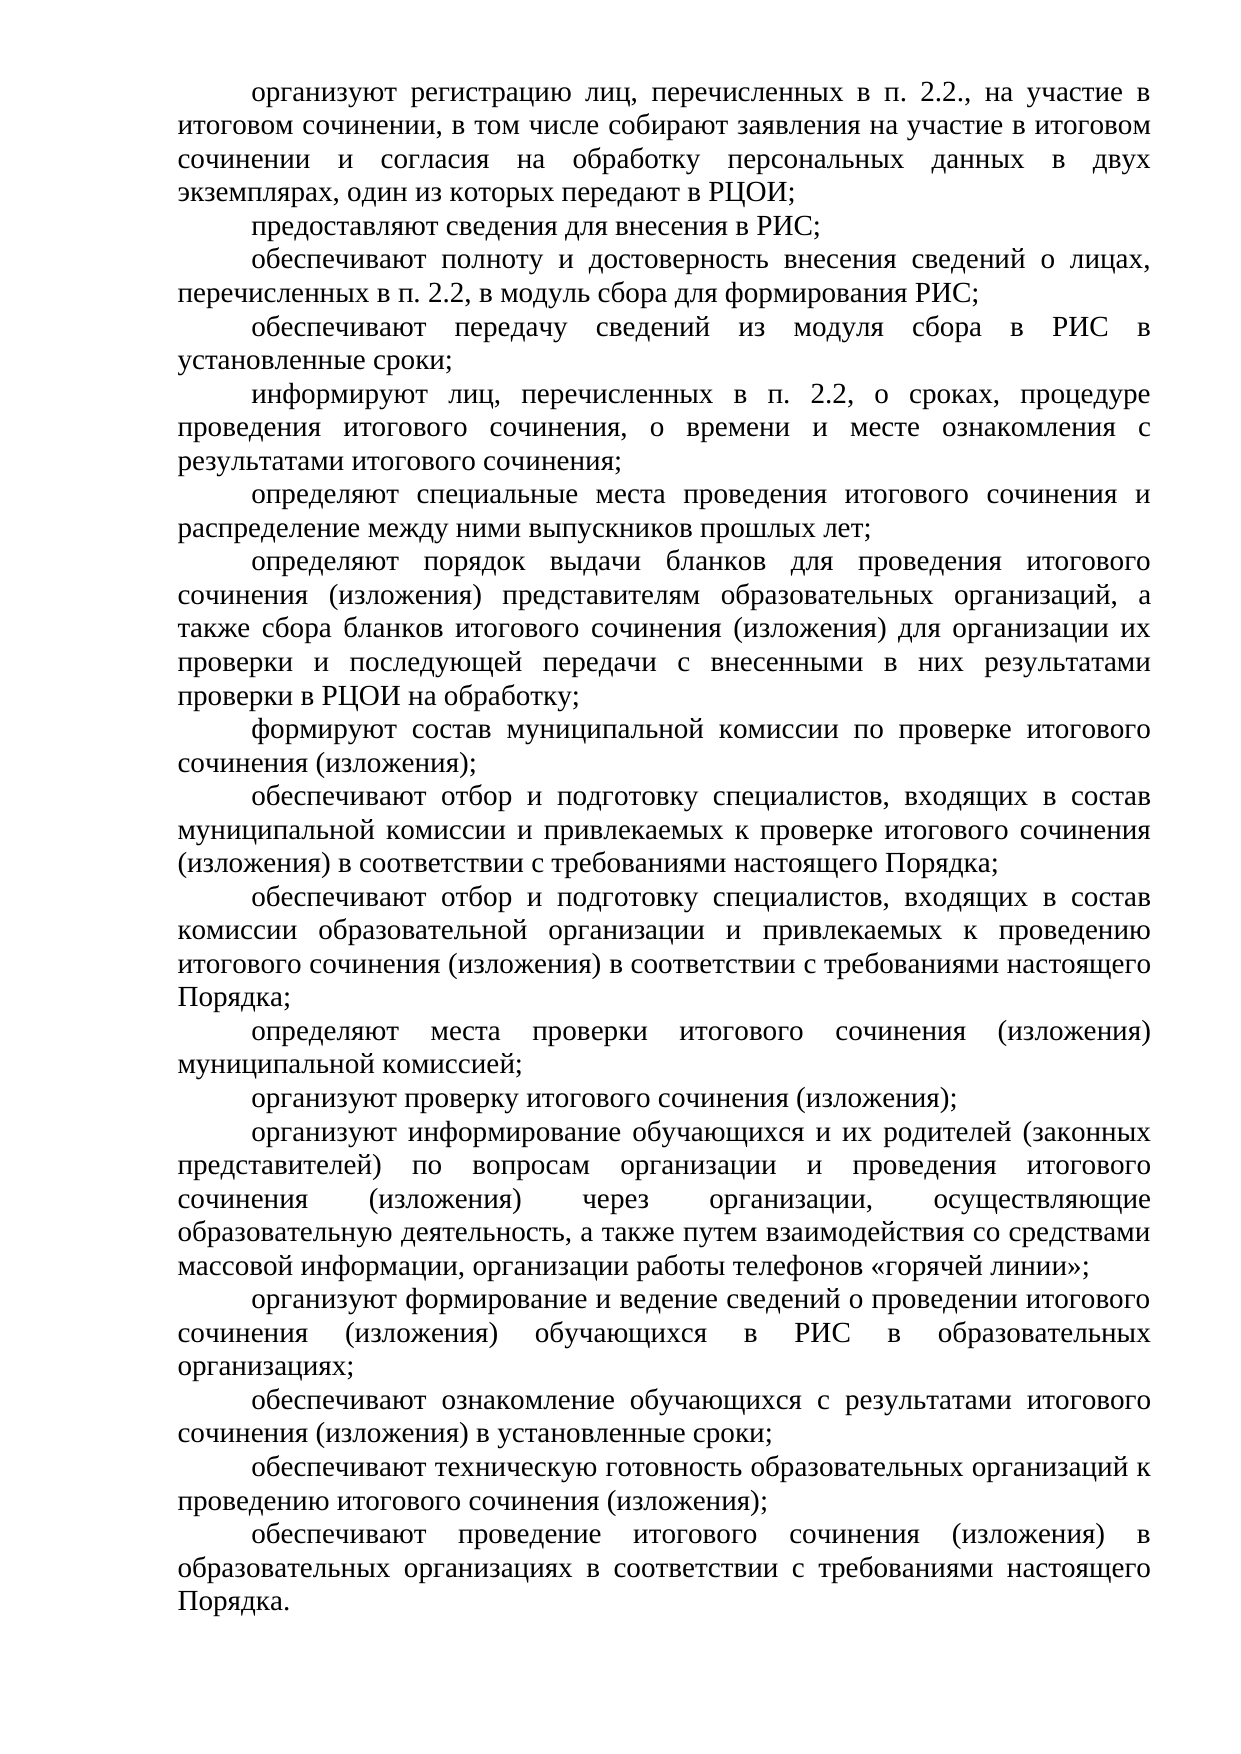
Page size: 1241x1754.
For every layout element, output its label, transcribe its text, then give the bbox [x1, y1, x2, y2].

text обеспечивают передачу сведений из модуля сбора в РИС в установленные сроки; [177, 309, 1152, 376]
text организуют формирование и ведение сведений о проведении итогового сочинения (изложения) обучающихся в РИС в образовательных организациях; [177, 1281, 1152, 1382]
text обеспечивают техническую готовность образовательных организаций к проведению итогового сочинения (изложения); [177, 1449, 1152, 1516]
text обеспечивают отбор и подготовку специалистов, входящих в состав комиссии образовательной организации и привлекаемых к проведению итогового сочинения (изложения) в соответствии с требованиями настоящего Порядка; [177, 879, 1152, 1013]
text организуют проверку итогового сочинения (изложения); [177, 1080, 1152, 1114]
text обеспечивают отбор и подготовку специалистов, входящих в состав муниципальной комиссии и привлекаемых к проверке итогового сочинения (изложения) в соответствии с требованиями настоящего Порядка; [177, 778, 1152, 879]
text предоставляют сведения для внесения в РИС; [177, 208, 1152, 242]
text обеспечивают полноту и достоверность внесения сведений о лицах, перечисленных в п. 2.2, в модуль сбора для формирования РИС; [177, 242, 1152, 309]
text определяют места проверки итогового сочинения (изложения) муниципальной комиссией; [177, 1013, 1152, 1080]
text организуют регистрацию лиц, перечисленных в п. 2.2., на участие в итоговом сочинении, в том числе собирают заявления на участие в итоговом сочинении и согласия на обработку персональных данных в двух экземплярах, один из которых передают в РЦОИ; [177, 74, 1152, 208]
text определяют специальные места проведения итогового сочинения и распределение между ними выпускников прошлых лет; [177, 476, 1152, 543]
text определяют порядок выдачи бланков для проведения итогового сочинения (изложения) представителям образовательных организаций, а также сбора бланков итогового сочинения (изложения) для организации их проверки и последующей передачи с внесенными в них результатами проверки в РЦОИ на обработку; [177, 543, 1152, 711]
text организуют информирование обучающихся и их родителей (законных представителей) по вопросам организации и проведения итогового сочинения (изложения) через организации, осуществляющие образовательную деятельность, а также путем взаимодействия со средствами массовой информации, организации работы телефонов «горячей линии»; [177, 1114, 1152, 1281]
text формируют состав муниципальной комиссии по проверке итогового сочинения (изложения); [177, 711, 1152, 778]
text обеспечивают проведение итогового сочинения (изложения) в образовательных организациях в соответствии с требованиями настоящего Порядка. [177, 1516, 1152, 1617]
text обеспечивают ознакомление обучающихся с результатами итогового сочинения (изложения) в установленные сроки; [177, 1382, 1152, 1449]
text информируют лиц, перечисленных в п. 2.2, о сроках, процедуре проведения итогового сочинения, о времени и месте ознакомления с результатами итогового сочинения; [177, 376, 1152, 476]
